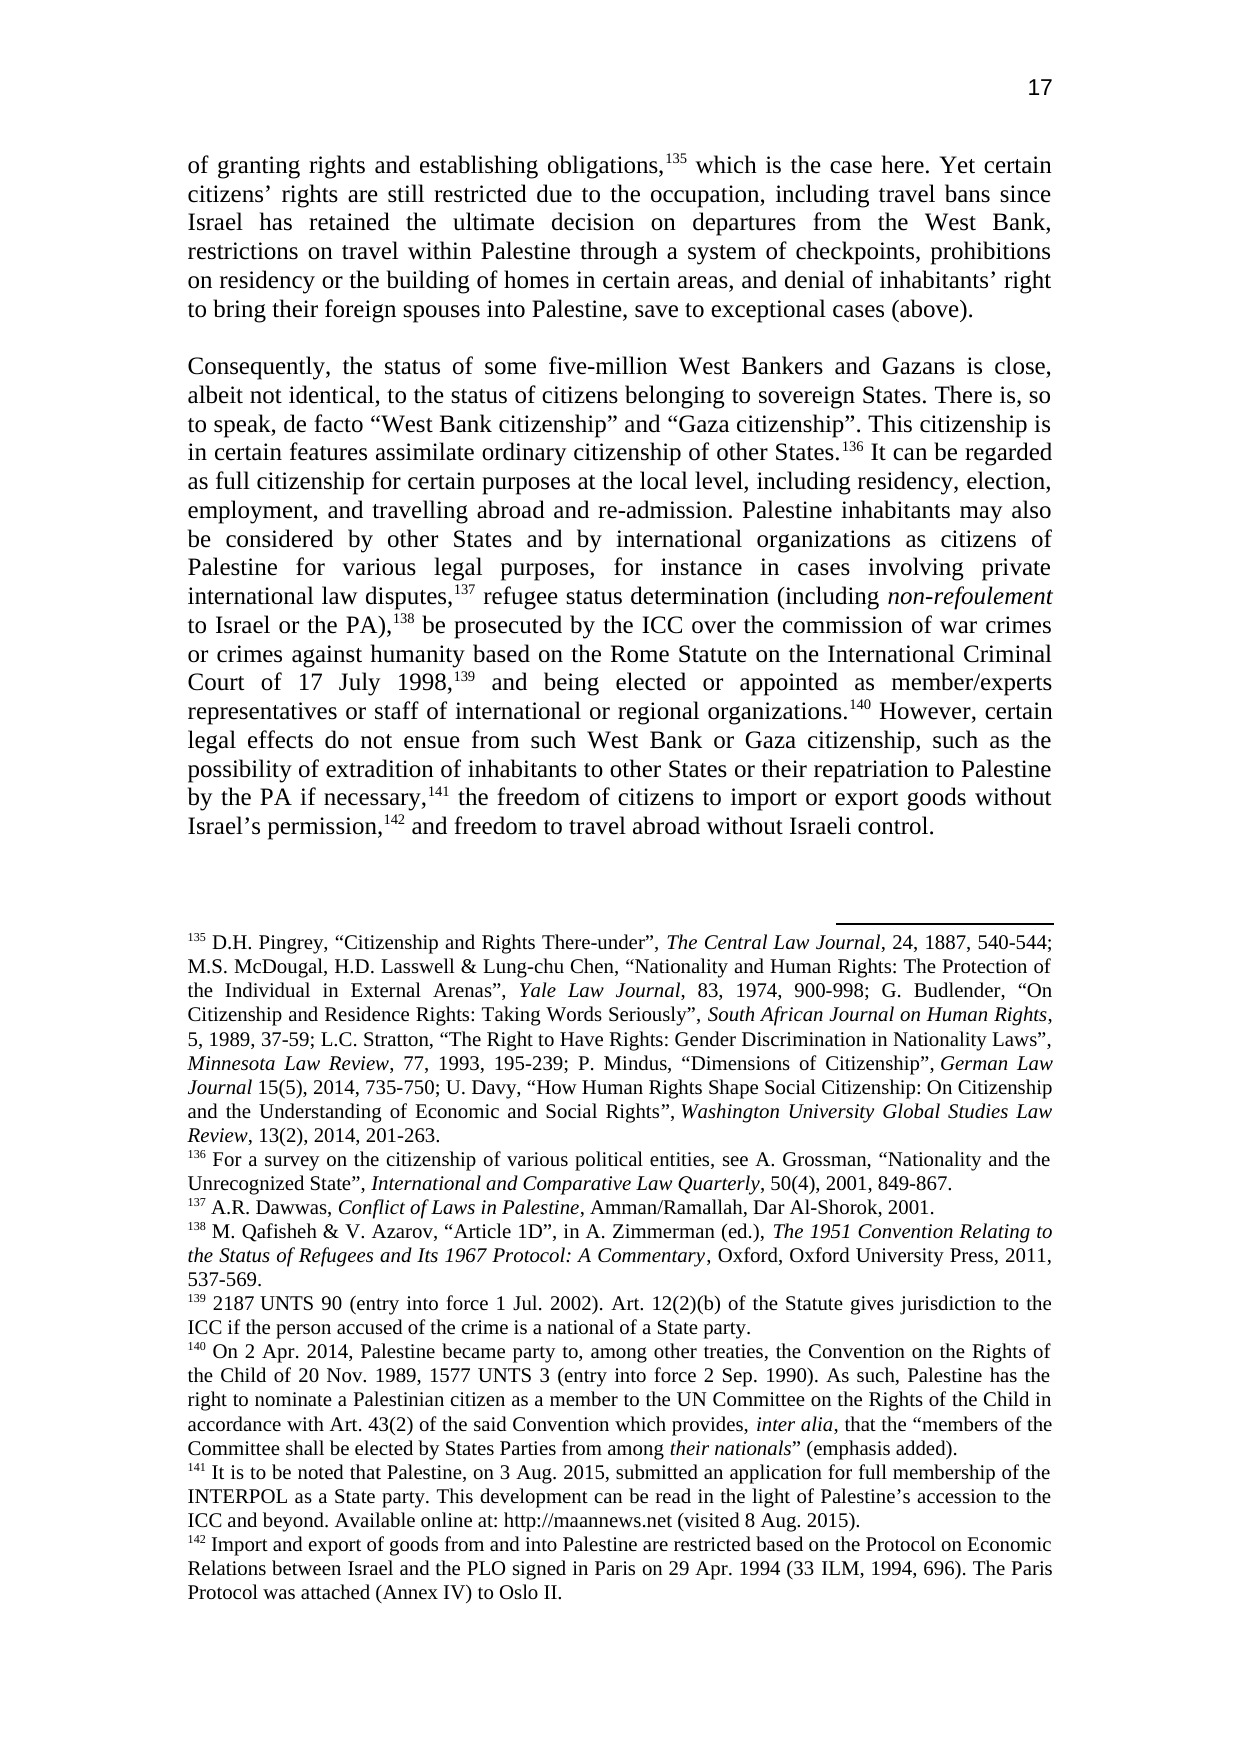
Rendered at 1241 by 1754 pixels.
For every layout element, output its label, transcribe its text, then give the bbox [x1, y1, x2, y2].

text The Arab inhabitants of the West Bank and Gaza (unlike Jewish settlers who hold Israeli citizenship) currently hold green-coloured Palestinian identity cards, which indicate their right of residence. Under PA rule, inhabitants enjoy most citizens’ rights. As citizens, unlike foreigners, can vote in legislative elections and be elected to parliament and municipalities, hold public service, become ministers or judges, own real estate, practice professions, have unrestricted right to work, form political parties and establish associations. The PA can, at least in theory, exercise diplomatic protection on behalf of West Bankers and Gazans under bilateral agreements with host countries through its representative missions abroad. After all, citizenship was envisaged as link between the State and the individual for the purpose of granting rights and establishing obligations, which is the case here. Yet certain citizens’ rights are still restricted due to the occupation, including travel bans since Israel has retained the ultimate decision on departures from the West Bank, restrictions on travel within Palestine through a system of checkpoints, prohibitions on residency or the building of homes in certain areas, and denial of inhabitants’ right to bring their foreign spouses into Palestine, save to exceptional cases (above). [187, 150, 1053, 322]
text Consequently, the status of some five-million West Bankers and Gazans is close, albeit not identical, to the status of citizens belonging to sovereign States. There is, so to speak, de facto “West Bank citizenship” and “Gaza citizenship”. This citizenship is in certain features assimilate ordinary citizenship of other States. It can be regarded as full citizenship for certain purposes at the local level, including residency, election, employment, and travelling abroad and re-admission. Palestine inhabitants may also be considered by other States and by international organizations as citizens of Palestine for various legal purposes, for instance in cases involving private international law disputes, refugee status determination (including non-refoulement to Israel or the PA), be prosecuted by the ICC over the commission of war crimes or crimes against humanity based on the Rome Statute on the International Criminal Court of 17 July 1998, and being elected or appointed as member/experts representatives or staff of international or regional organizations. However, certain legal effects do not ensue from such West Bank or Gaza citizenship, such as the possibility of extradition of inhabitants to other States or their repatriation to Palestine by the PA if necessary, the freedom of citizens to import or export goods without Israel’s permission, and freedom to travel abroad without Israeli control. [187, 351, 1053, 840]
